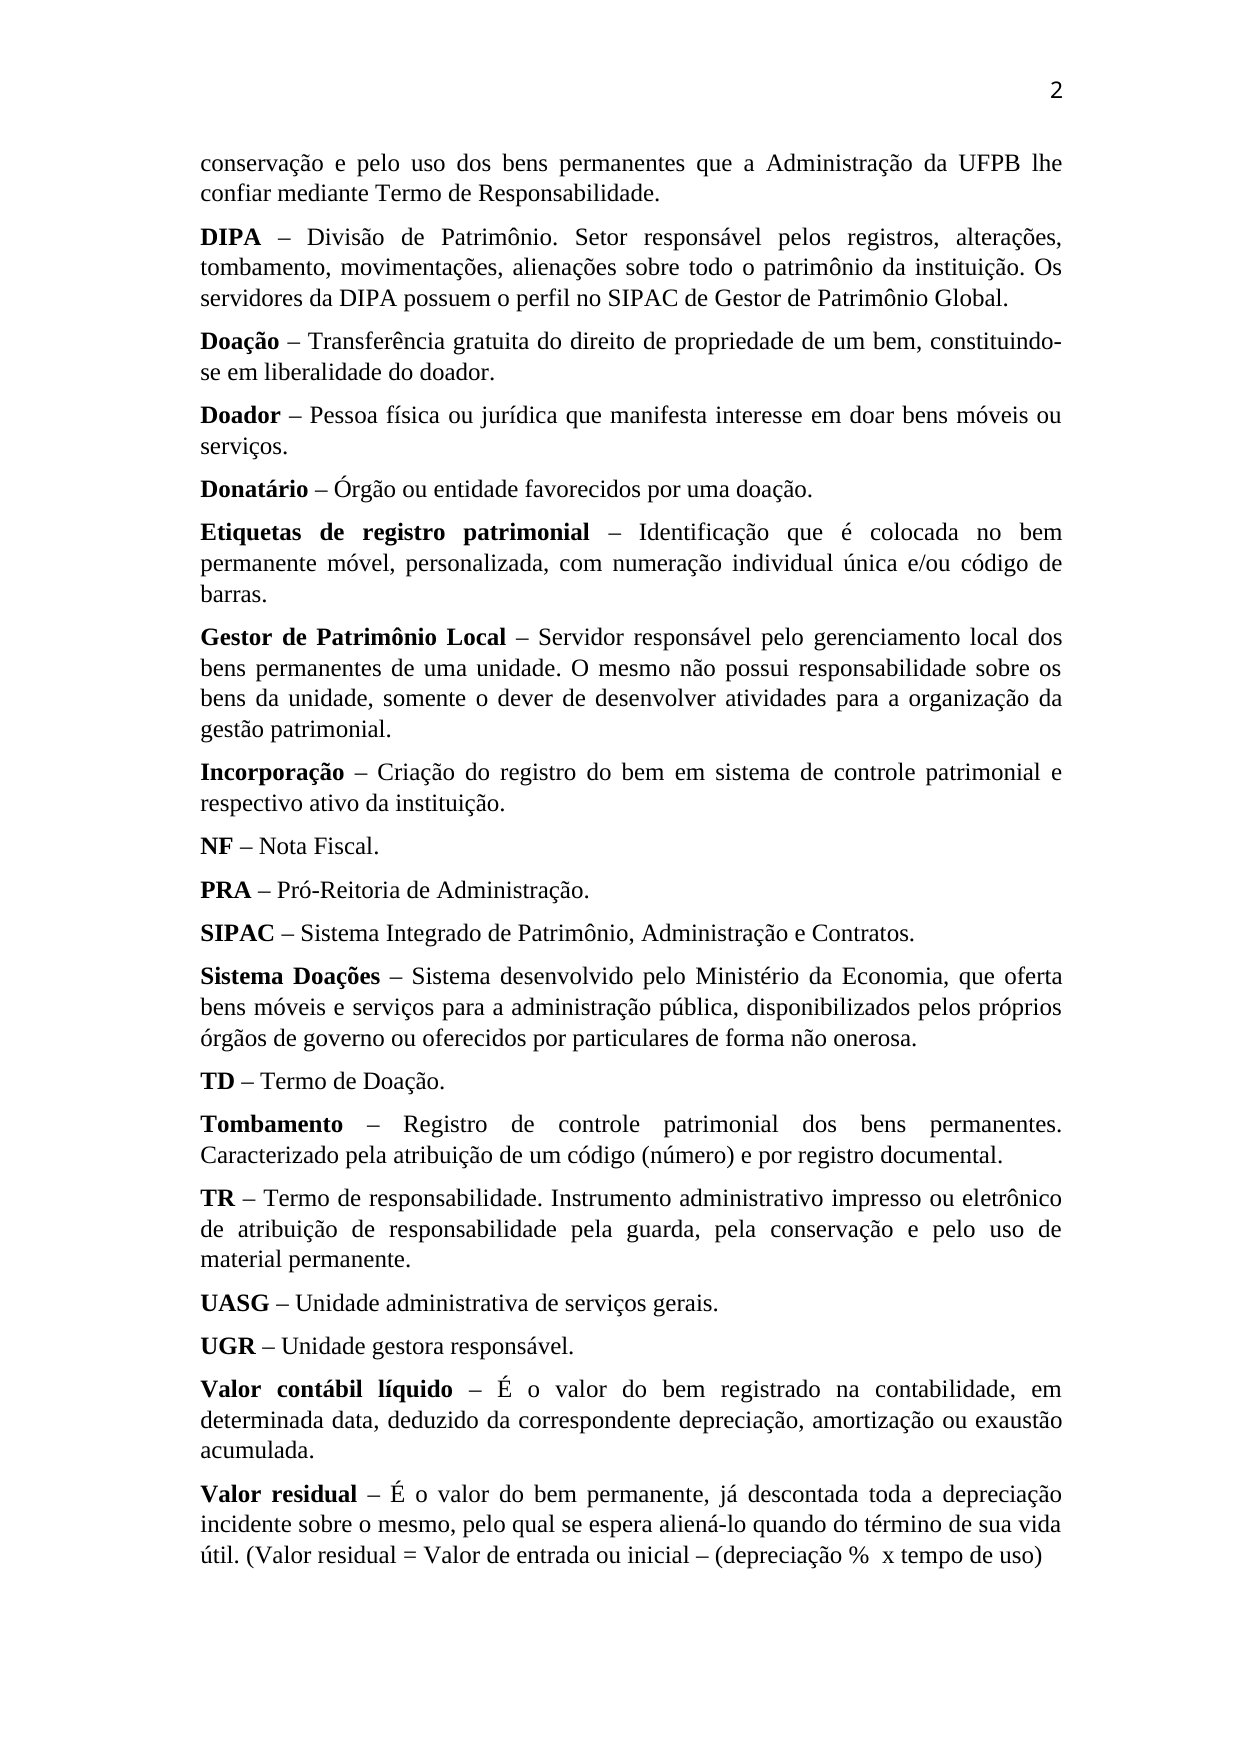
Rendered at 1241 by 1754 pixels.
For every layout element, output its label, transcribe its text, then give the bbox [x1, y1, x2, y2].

list Valor contábil líquido – É o valor do bem registrado na contabilidade, em determinada data, deduzido da correspondente depreciação, amortização ou exaustão acumulada. [200, 1374, 1063, 1464]
list Valor residual – É o valor do bem permanente, já descontada toda a depreciação incidente sobre o mesmo, pelo qual se espera aliená-lo quando do término de sua vida útil. (Valor residual = Valor de entrada ou inicial – (depreciação % x tempo de uso) [200, 1479, 1063, 1569]
list Etiquetas de registro patrimonial – Identificação que é colocada no bem permanente móvel, personalizada, com numeração individual única e/ou código de barras. [200, 517, 1063, 608]
list DIPA – Divisão de Patrimônio. Setor responsável pelos registros, alterações, tombamento, movimentações, alienações sobre todo o patrimônio da instituição. Os servidores da DIPA possuem o perfil no SIPAC de Gestor de Patrimônio Global. [200, 222, 1063, 312]
list Tombamento – Registro de controle patrimonial dos bens permanentes. Caracterizado pela atribuição de um código (número) e por registro documental. [200, 1109, 1063, 1168]
list Donatário – Órgão ou entidade favorecidos por uma doação. [200, 474, 1063, 503]
list NF – Nota Fiscal. [200, 831, 1063, 860]
list Sistema Doações – Sistema desenvolvido pelo Ministério da Economia, que oferta bens móveis e serviços para a administração pública, disponibilizados pelos próprios órgãos de governo ou oferecidos por particulares de forma não onerosa. [200, 961, 1063, 1051]
list Incorporação – Criação do registro do bem em sistema de controle patrimonial e respectivo ativo da instituição. [200, 757, 1063, 817]
list SIPAC – Sistema Integrado de Patrimônio, Administração e Contratos. [200, 918, 1063, 947]
list PRA – Pró-Reitoria de Administração. [200, 875, 1063, 903]
list TD – Termo de Doação. [200, 1066, 1063, 1094]
list UGR – Unidade gestora responsável. [200, 1331, 1063, 1360]
list UASG – Unidade administrativa de serviços gerais. [200, 1288, 1063, 1316]
list TR – Termo de responsabilidade. Instrumento administrativo impresso ou eletrônico de atribuição de responsabilidade pela guarda, pela conservação e pelo uso de material permanente. [200, 1183, 1063, 1273]
list Doador – Pessoa física ou jurídica que manifesta interesse em doar bens móveis ou serviços. [200, 400, 1063, 460]
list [200, 148, 1063, 207]
list Gestor de Patrimônio Local – Servidor responsável pelo gerenciamento local dos bens permanentes de uma unidade. O mesmo não possui responsabilidade sobre os bens da unidade, somente o dever de desenvolver atividades para a organização da gestão patrimonial. [200, 622, 1063, 743]
list Doação – Transferência gratuita do direito de propriedade de um bem, constituindo-se em liberalidade do doador. [200, 326, 1063, 386]
